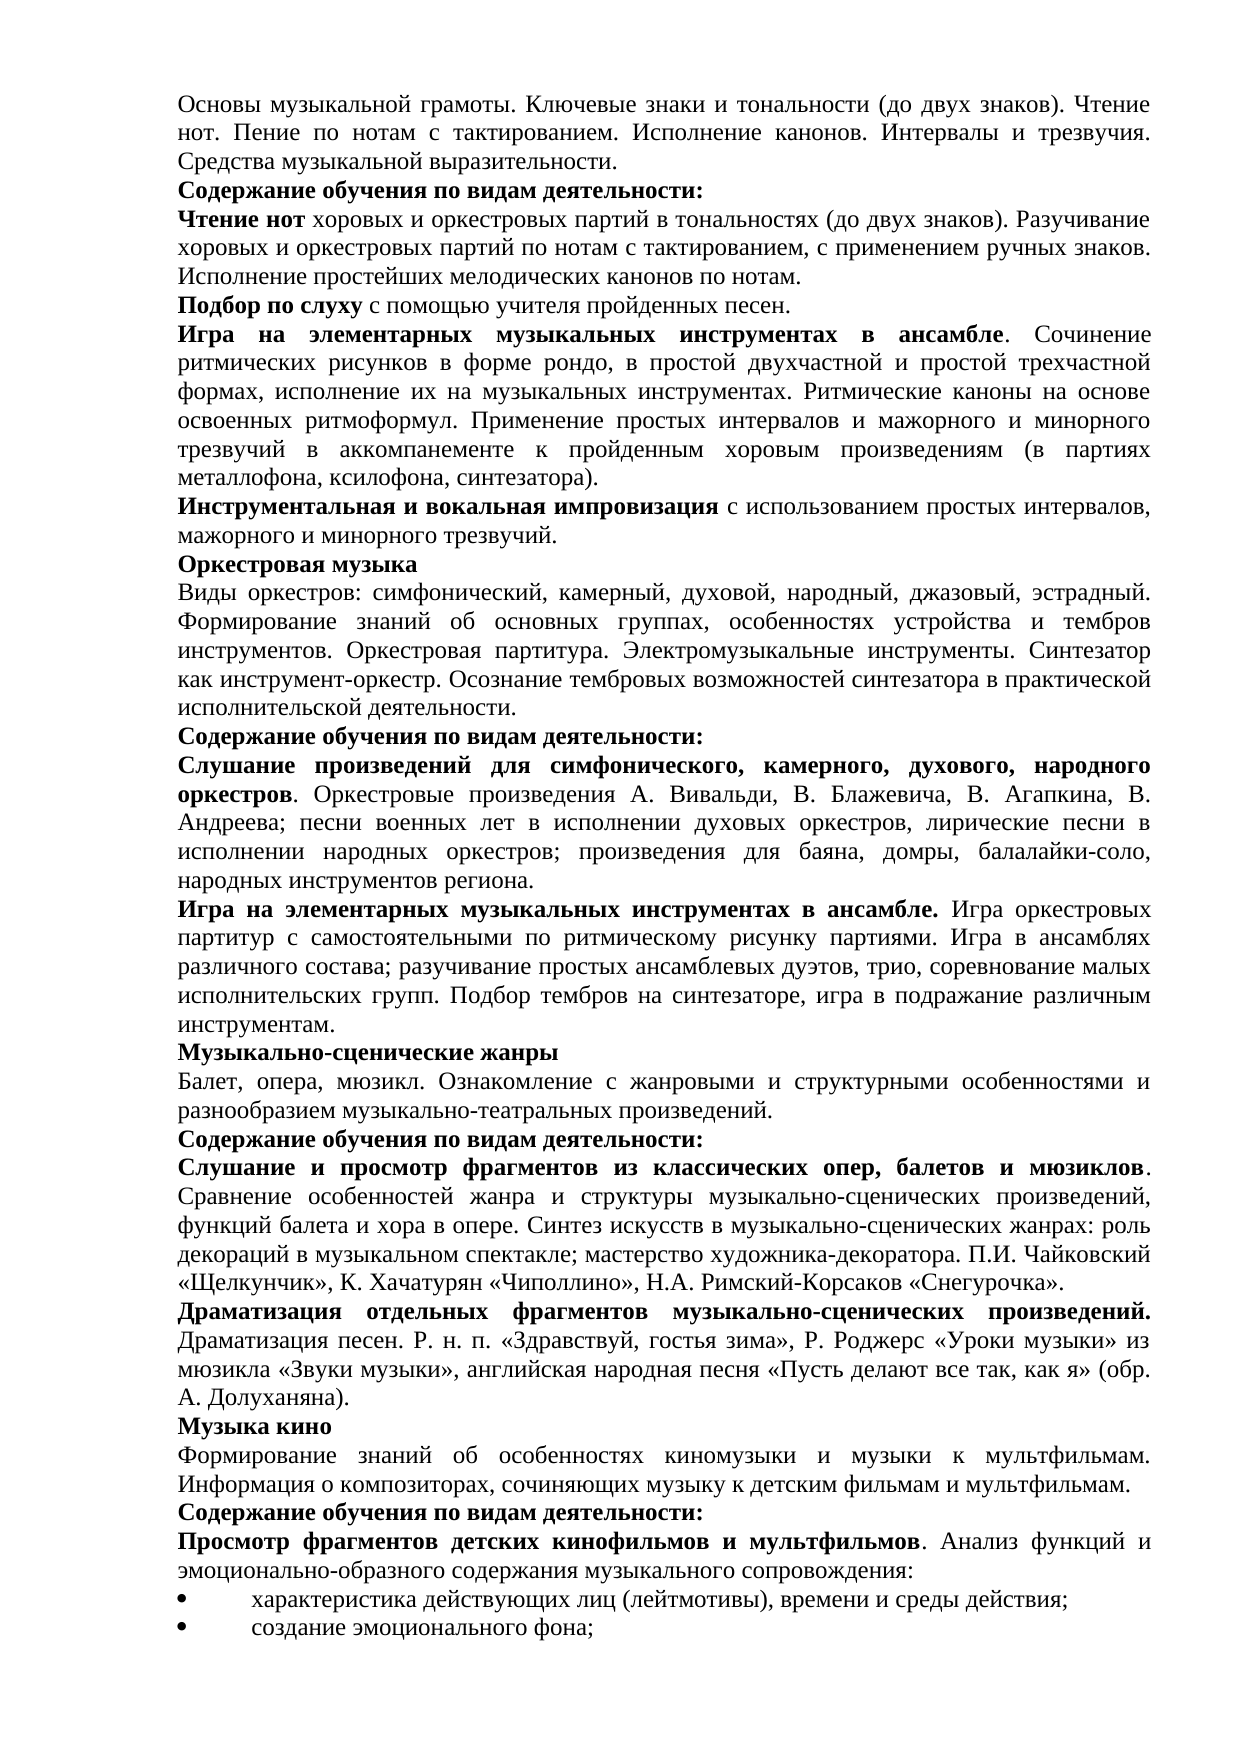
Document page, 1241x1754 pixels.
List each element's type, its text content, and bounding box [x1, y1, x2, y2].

text Подбор по слуху с помощью учителя пройденных песен. [177, 290, 1152, 319]
text Музыка кино [177, 1411, 1152, 1440]
text Виды оркестров: симфонический, камерный, духовой, народный, джазовый, эстрадный. Формирование знаний об основных группах, особенностях устройства и тембров инструментов. Оркестровая партитура. Электромузыкальные инструменты. Синтезатор как инструмент-оркестр. Осознание тембровых возможностей синтезатора в практической исполнительской деятельности. [177, 577, 1152, 721]
text Чтение нот хоровых и оркестровых партий в тональностях (до двух знаков). Разучивание хоровых и оркестровых партий по нотам с тактированием, с применением ручных знаков. Исполнение простейших мелодических канонов по нотам. [177, 204, 1152, 290]
text Драматизация отдельных фрагментов музыкально-сценических произведений. Драматизация песен. Р. н. п. «Здравствуй, гостья зима», Р. Роджерс «Уроки музыки» из мюзикла «Звуки музыки», английская народная песня «Пусть делают все так, как я» (обр. А. Долуханяна). [177, 1296, 1152, 1411]
text Содержание обучения по видам деятельности: [177, 1497, 1152, 1526]
text Инструментальная и вокальная импровизация с использованием простых интервалов, мажорного и минорного трезвучий. [177, 491, 1152, 549]
text Просмотр фрагментов детских кинофильмов и мультфильмов. Анализ функций и эмоционально-образного содержания музыкального сопровождения: [177, 1526, 1152, 1584]
text Игра на элементарных музыкальных инструментах в ансамбле. Игра оркестровых партитур с самостоятельными по ритмическому рисунку партиями. Игра в ансамблях различного состава; разучивание простых ансамблевых дуэтов, трио, соревнование малых исполнительских групп. Подбор тембров на синтезаторе, игра в подражание различным инструментам. [177, 894, 1152, 1037]
text Музыкально-сценические жанры [177, 1037, 1152, 1066]
list создание эмоционального фона; [177, 1612, 1152, 1641]
text Содержание обучения по видам деятельности: [177, 721, 1152, 750]
text Балет, опера, мюзикл. Ознакомление с жанровыми и структурными особенностями и разнообразием музыкально-театральных произведений. [177, 1066, 1152, 1124]
list характеристика действующих лиц (лейтмотивы), времени и среды действия; [177, 1584, 1152, 1612]
text Содержание обучения по видам деятельности: [177, 175, 1152, 204]
text Оркестровая музыка [177, 549, 1152, 577]
text Игра на элементарных музыкальных инструментах в ансамбле. Сочинение ритмических рисунков в форме рондо, в простой двухчастной и простой трехчастной формах, исполнение их на музыкальных инструментах. Ритмические каноны на основе освоенных ритмоформул. Применение простых интервалов и мажорного и минорного трезвучий в аккомпанементе к пройденным хоровым произведениям (в партиях металлофона, ксилофона, синтезатора). [177, 319, 1152, 491]
text Слушание произведений для симфонического, камерного, духового, народного оркестров. Оркестровые произведения А. Вивальди, В. Блажевича, В. Агапкина, В. Андреева; песни военных лет в исполнении духовых оркестров, лирические песни в исполнении народных оркестров; произведения для баяна, домры, балалайки-соло, народных инструментов региона. [177, 750, 1152, 894]
text Основы музыкальной грамоты. Ключевые знаки и тональности (до двух знаков). Чтение нот. Пение по нотам с тактированием. Исполнение канонов. Интервалы и трезвучия. Средства музыкальной выразительности. [177, 89, 1152, 175]
text Слушание и просмотр фрагментов из классических опер, балетов и мюзиклов. Сравнение особенностей жанра и структуры музыкально-сценических произведений, функций балета и хора в опере. Синтез искусств в музыкально-сценических жанрах: роль декораций в музыкальном спектакле; мастерство художника-декоратора. П.И. Чайковский «Щелкунчик», К. Хачатурян «Чиполлино», Н.А. Римский-Корсаков «Снегурочка». [177, 1152, 1152, 1296]
text Формирование знаний об особенностях киномузыки и музыки к мультфильмам. Информация о композиторах, сочиняющих музыку к детским фильмам и мультфильмам. [177, 1440, 1152, 1497]
text Содержание обучения по видам деятельности: [177, 1124, 1152, 1152]
